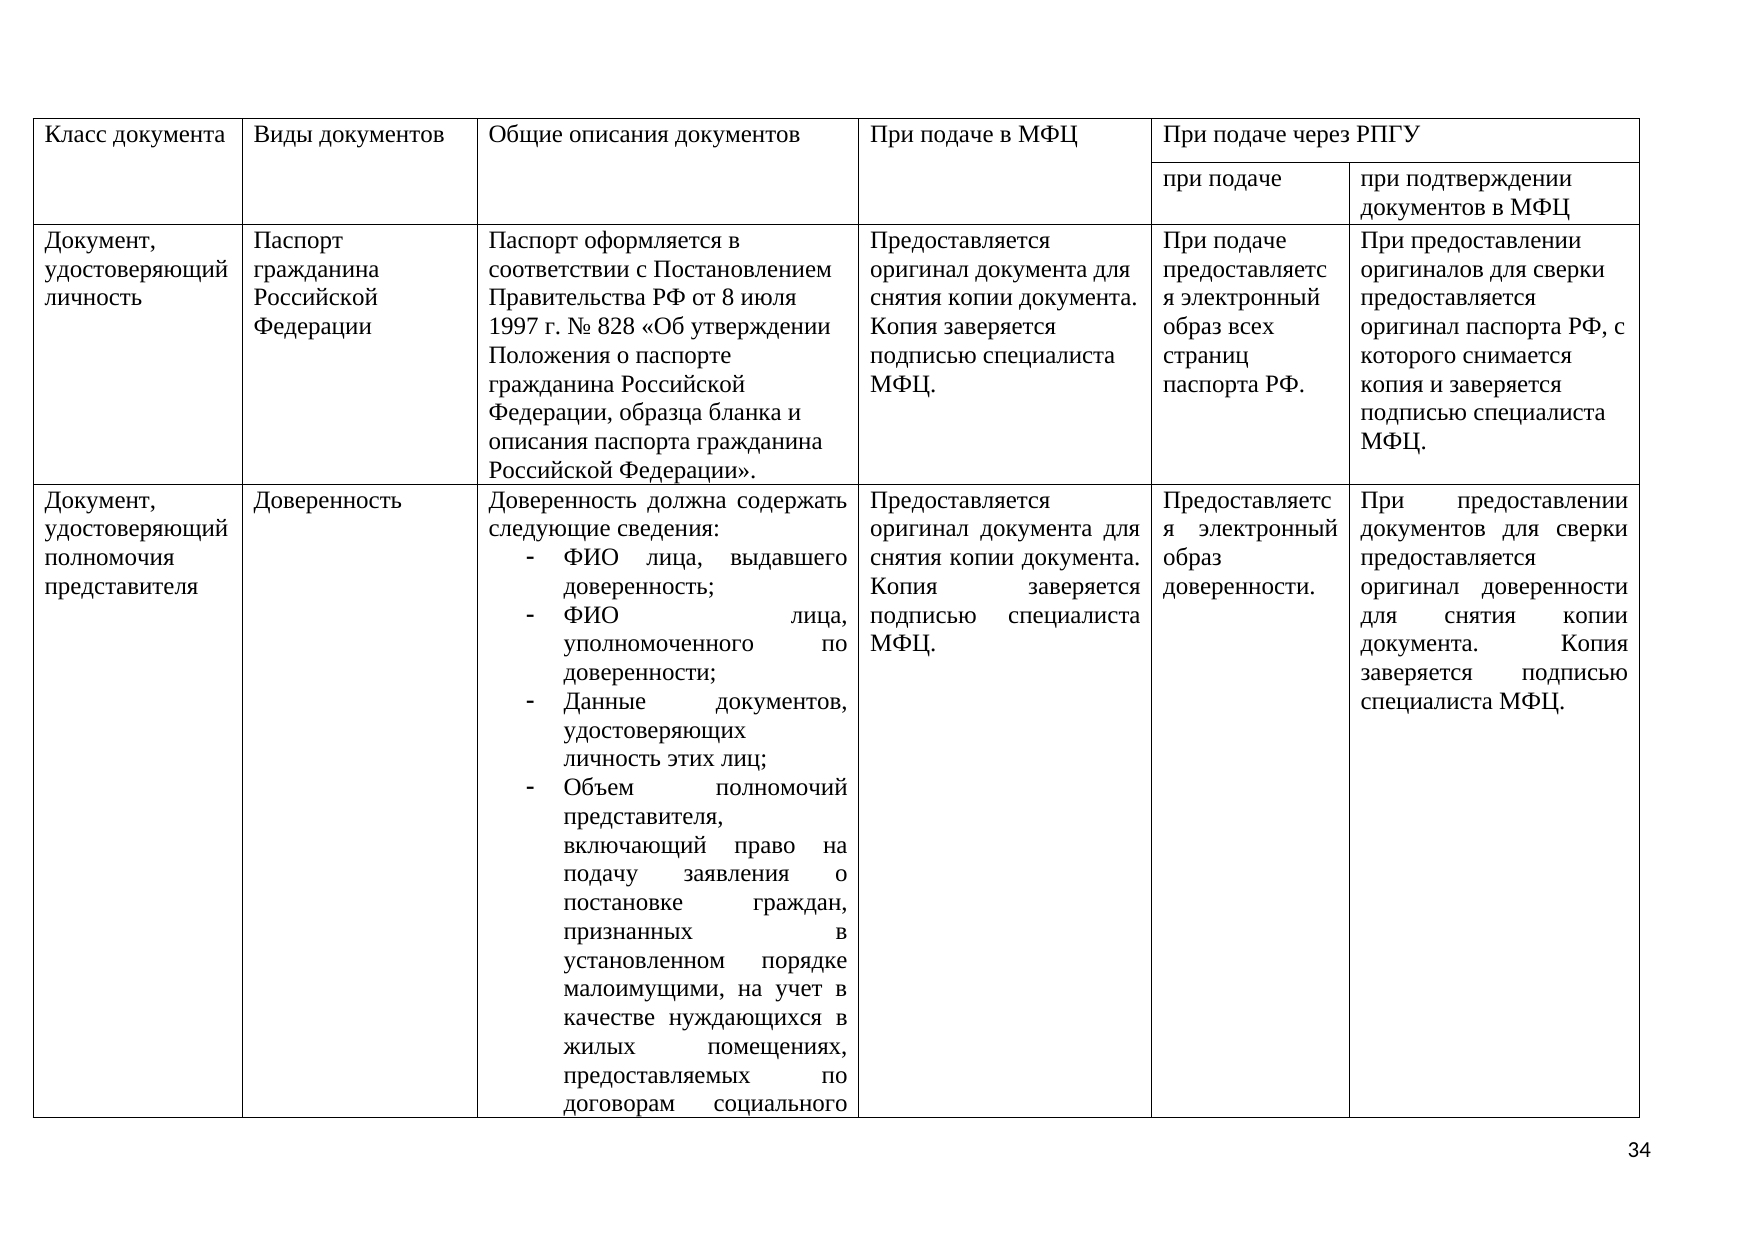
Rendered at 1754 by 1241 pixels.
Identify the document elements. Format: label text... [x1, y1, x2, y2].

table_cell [34, 485, 242, 1117]
table_cell при подаче [1152, 163, 1349, 224]
table_header Виды документов [243, 119, 477, 224]
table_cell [1152, 485, 1349, 1117]
table_cell при подтверждении документов в МФЦ [1350, 163, 1639, 224]
table_cell При предоставлении оригиналов для сверки предоставляется оригинал паспорта РФ, с которого снимается копия и заверяется подписью специалиста МФЦ. [1350, 225, 1639, 484]
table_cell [859, 485, 1151, 1117]
table_header При подаче в МФЦ [859, 119, 1151, 224]
table_cell Доверенность [243, 485, 477, 1117]
table_header Класс документа [34, 119, 242, 224]
table_header При подаче через РПГУ [1152, 119, 1639, 162]
table_cell При подаче предоставляется электронный образ всех страниц паспорта РФ. [1152, 225, 1349, 484]
table_header Общие описания документов [478, 119, 858, 224]
table_cell Паспорт оформляется в соответствии с Постановлением Правительства РФ от 8 июля 1997 г. № 828 «Об утверждении Положения о паспорте гражданина Российской Федерации, образца бланка и описания паспорта гражданина Российской Федерации». [478, 225, 858, 484]
table_cell Предоставляется оригинал документа для снятия копии документа. Копия заверяется подписью специалиста МФЦ. [859, 225, 1151, 484]
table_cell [1350, 485, 1639, 1117]
table_cell Паспорт гражданина Российской Федерации [243, 225, 477, 484]
table_cell Документ, удостоверяющий личность [34, 225, 242, 484]
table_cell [478, 485, 858, 1117]
